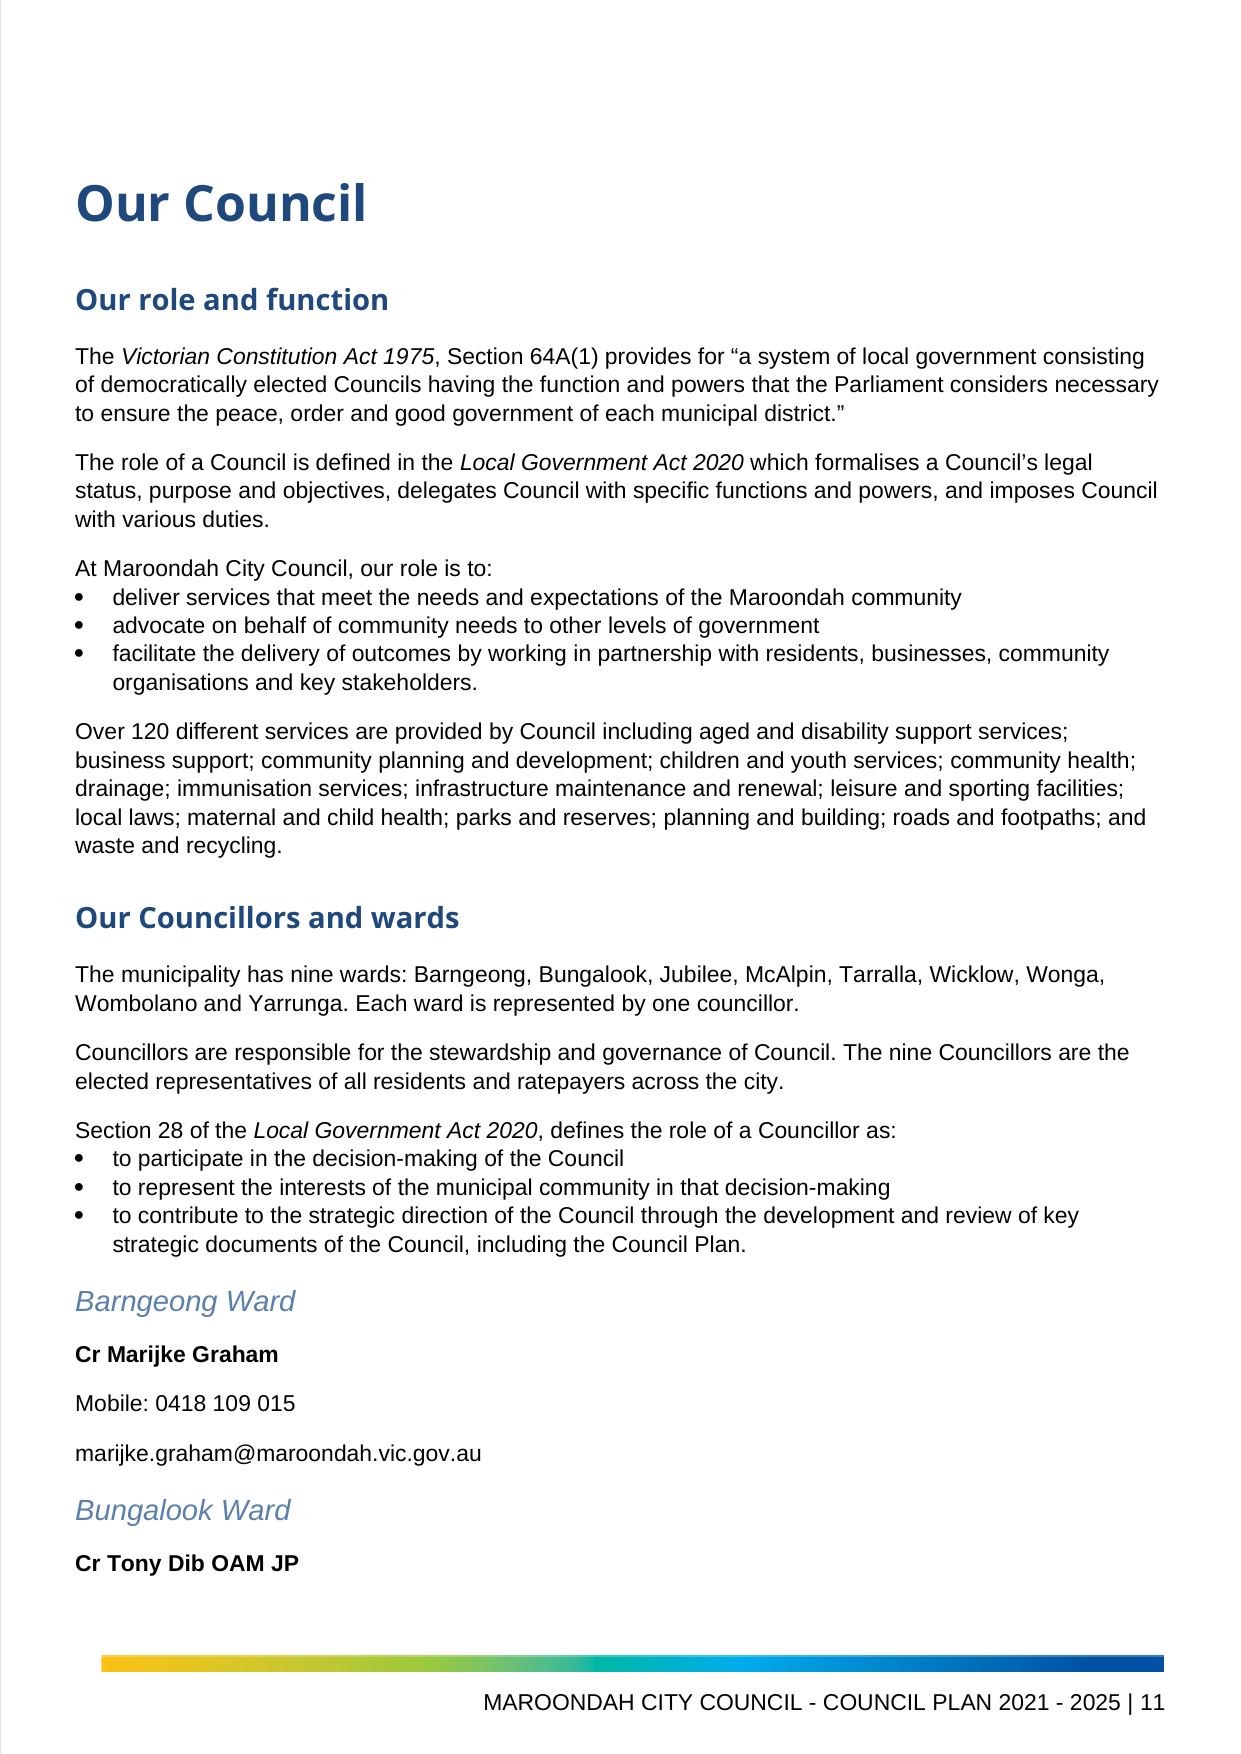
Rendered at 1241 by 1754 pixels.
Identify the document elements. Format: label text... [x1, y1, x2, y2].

text Cr Tony Dib OAM JP [75, 1550, 1165, 1576]
list advocate on behalf of community needs to other levels of government [75, 612, 1165, 638]
subtitle Bungalook Ward [75, 1493, 1165, 1527]
text The Victorian Constitution Act 1975, Section 64A(1) provides for “a system of local government consisting of democratically elected Councils having the function and powers that the Parliament considers necessary to ensure the peace, order and good government of each municipal district.” [75, 343, 1165, 426]
list deliver services that meet the needs and expectations of the Maroondah community [75, 583, 1165, 610]
text The municipality has nine wards: Barngeong, Bungalook, Jubilee, McAlpin, Tarralla, Wicklow, Wonga, Wombolano and Yarrunga. Each ward is represented by one councillor. [75, 961, 1165, 1016]
subtitle Our Council [75, 168, 1165, 236]
list to represent the interests of the municipal community in that decision-making [75, 1174, 1165, 1200]
text At Maroondah City Council, our role is to: [75, 555, 1165, 581]
text Section 28 of the Local Government Act 2020, defines the role of a Councillor as: [75, 1117, 1165, 1143]
subtitle Our Councillors and wards [75, 898, 1165, 937]
text Councillors are responsible for the stewardship and governance of Council. The nine Councillors are the elected representatives of all residents and ratepayers across the city. [75, 1039, 1165, 1094]
subtitle Barngeong Ward [75, 1284, 1165, 1318]
text marijke.graham@maroondah.vic.gov.au [75, 1439, 1165, 1466]
list to contribute to the strategic direction of the Council through the development and review of key strategic documents of the Council, including the Council Plan. [75, 1202, 1165, 1257]
list to participate in the decision-making of the Council [75, 1145, 1165, 1172]
subtitle Our role and function [75, 279, 1165, 319]
text Mobile: 0418 109 015 [75, 1390, 1165, 1417]
text The role of a Council is defined in the Local Government Act 2020 which formalises a Council’s legal status, purpose and objectives, delegates Council with specific functions and powers, and imposes Council with various duties. [75, 449, 1165, 532]
text Over 120 different services are provided by Council including aged and disability support services; business support; community planning and development; children and youth services; community health; drainage; immunisation services; infrastructure maintenance and renewal; leisure and sporting facilities; local laws; maternal and child health; parks and reserves; planning and building; roads and footpaths; and waste and recycling. [75, 718, 1165, 858]
text Cr Marijke Graham [75, 1341, 1165, 1367]
list facilitate the delivery of outcomes by working in partnership with residents, businesses, community organisations and key stakeholders. [75, 640, 1165, 695]
picture [101, 1654, 1164, 1672]
